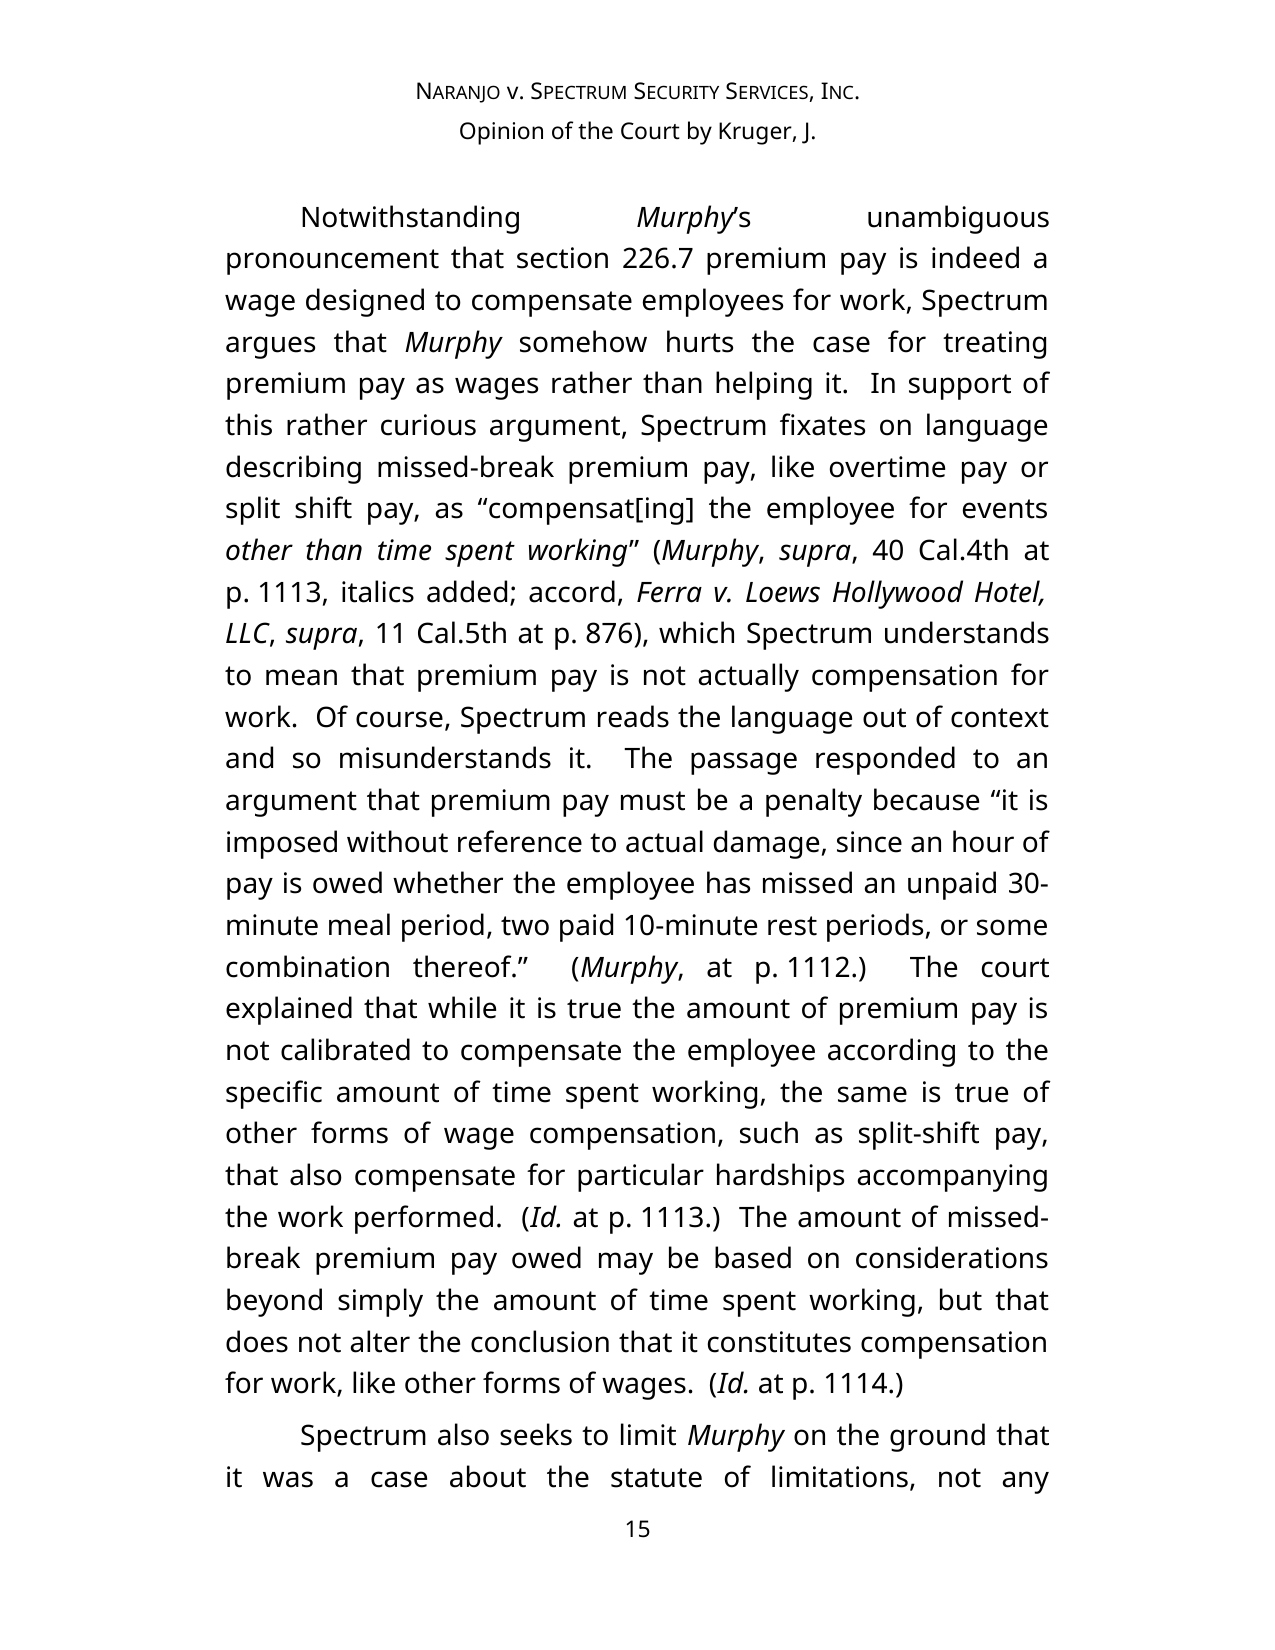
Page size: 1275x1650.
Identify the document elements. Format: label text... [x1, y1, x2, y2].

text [225, 1412, 1050, 1496]
text Notwithstanding Murphy’s unambiguous pronouncement that section 226.7 premium pay is indeed a wage designed to compensate employees for work, Spectrum argues that Murphy somehow hurts the case for treating premium pay as wages rather than helping it. In support of this rather curious argument, Spectrum fixates on language describing missed-break premium pay, like overtime pay or split shift pay, as “compensat[ing] the employee for events other than time spent working” (Murphy, supra, 40 Cal.4th at p. 1113, italics added; accord, Ferra v. Loews Hollywood Hotel, LLC, supra, 11 Cal.5th at p. 876), which Spectrum understands to mean that premium pay is not actually compensation for work. Of course, Spectrum reads the language out of context and so misunderstands it. The passage responded to an argument that premium pay must be a penalty because “it is imposed without reference to actual damage, since an hour of pay is owed whether the employee has missed an unpaid 30-minute meal period, two paid 10-minute rest periods, or some combination thereof.” (Murphy, at p. 1112.) The court explained that while it is true the amount of premium pay is not calibrated to compensate the employee according to the specific amount of time spent working, the same is true of other forms of wage compensation, such as split-shift pay, that also compensate for particular hardships accompanying the work performed. (Id. at p. 1113.) The amount of missed-break premium pay owed may be based on considerations beyond simply the amount of time spent working, but that does not alter the conclusion that it constitutes compensation for work, like other forms of wages. (Id. at p. 1114.) [225, 194, 1050, 1402]
